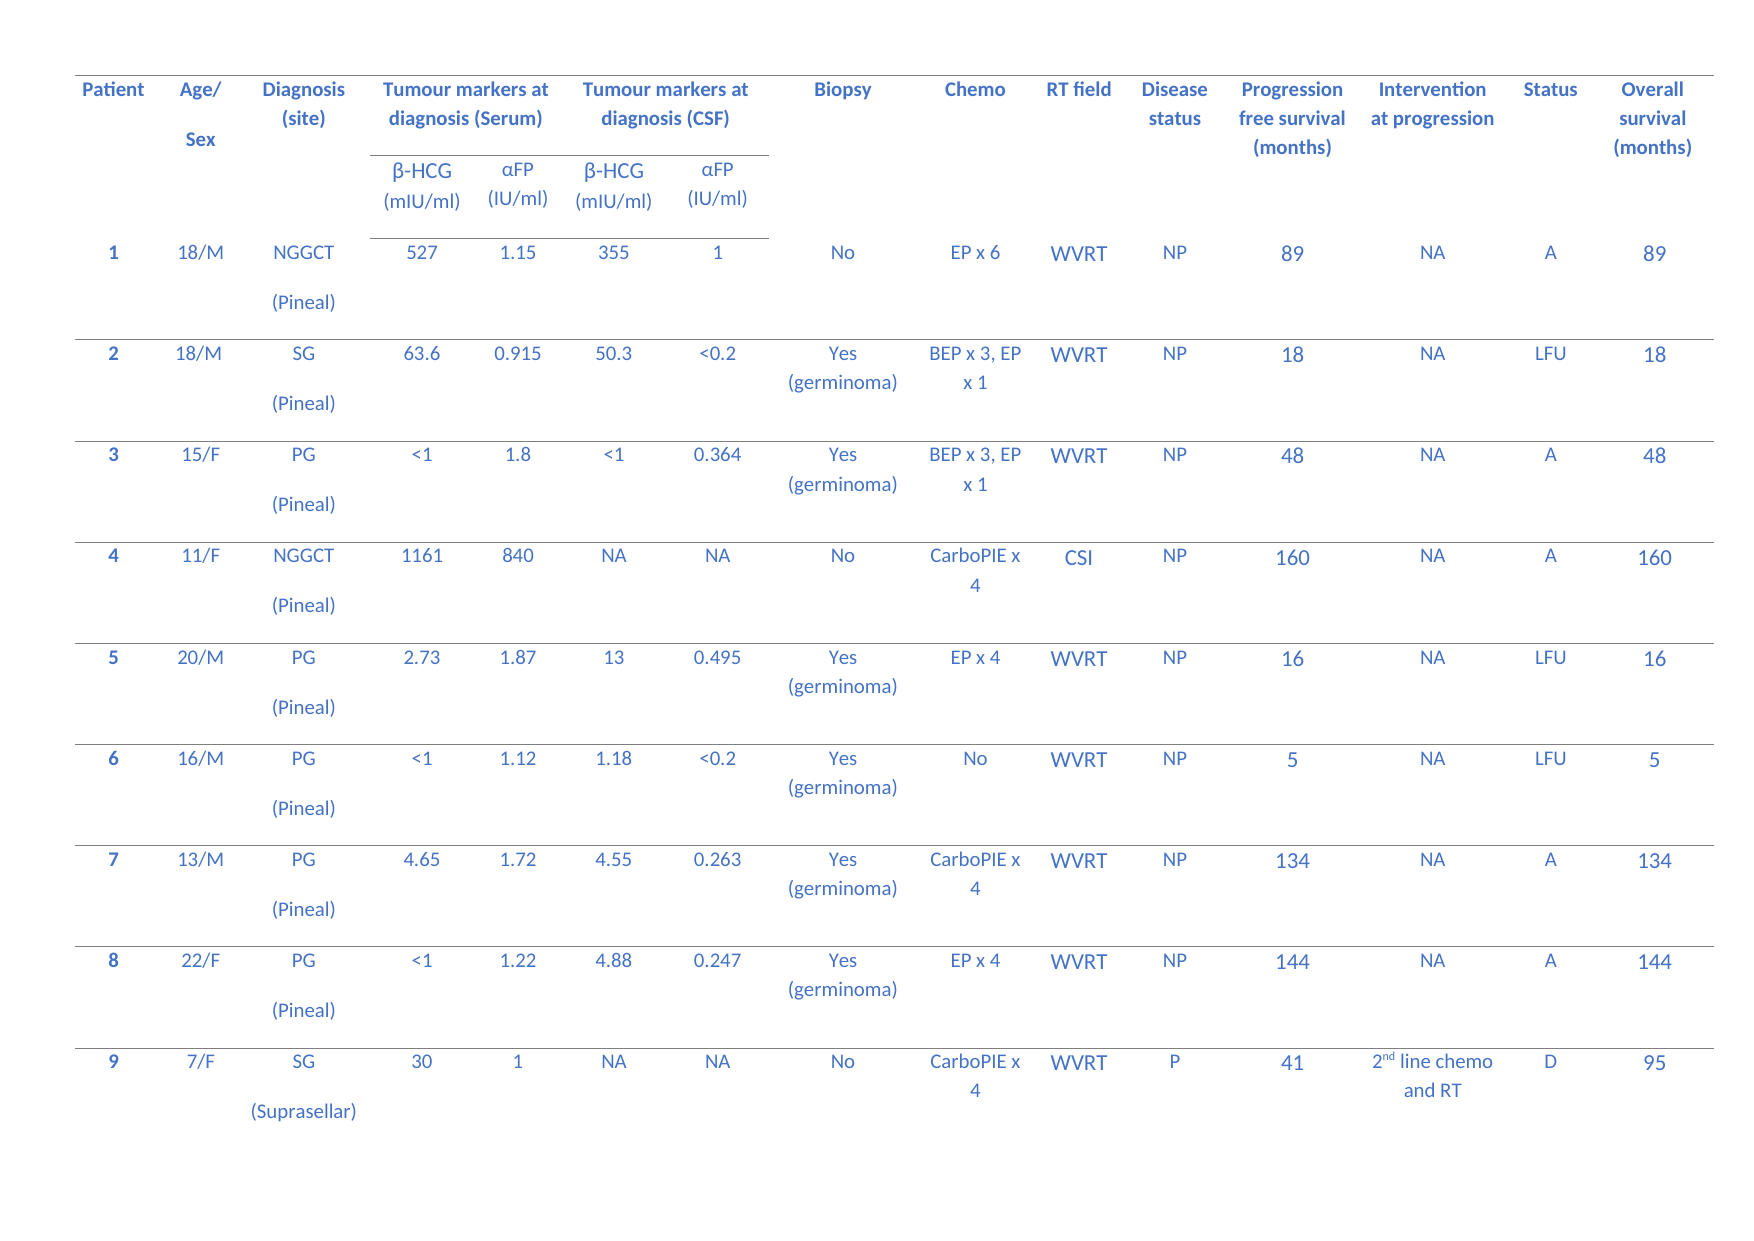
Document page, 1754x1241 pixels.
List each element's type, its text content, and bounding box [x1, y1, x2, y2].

table_cell β-HCG (mIU/ml) [562, 156, 666, 238]
table_cell No [769, 543, 916, 643]
table_header Intervention at progression [1359, 76, 1506, 238]
table_cell CSI [1034, 543, 1123, 643]
table_cell NP [1124, 442, 1226, 542]
table_cell 1.12 [474, 745, 562, 845]
table_cell BEP x 3, EP x 1 [916, 442, 1034, 542]
table_cell 18/M [164, 238, 237, 339]
table_cell WVRT [1034, 644, 1123, 744]
table_cell 1161 [370, 543, 474, 643]
table_cell 160 [1226, 543, 1359, 643]
table_cell NA [666, 1049, 769, 1148]
table_cell 89 [1595, 238, 1714, 339]
table_cell EP x 6 [916, 238, 1034, 339]
table_cell PG (Pineal) [238, 644, 370, 744]
table_cell β-HCG (mIU/ml) [370, 156, 474, 238]
table_cell 9 [75, 1049, 164, 1148]
table_cell BEP x 3, EP x 1 [916, 340, 1034, 441]
table_cell NA [562, 1049, 666, 1148]
table_cell 7 [75, 846, 164, 946]
table_header Tumour markers at diagnosis (Serum) [370, 76, 562, 155]
table_cell 2 [75, 340, 164, 441]
table_cell 11/F [164, 543, 237, 643]
table_cell WVRT [1034, 340, 1123, 441]
table_cell WVRT [1034, 238, 1123, 339]
table_cell PG (Pineal) [238, 846, 370, 946]
table_cell PG (Pineal) [238, 947, 370, 1047]
table_cell NA [1359, 846, 1506, 946]
table_cell NA [1359, 442, 1506, 542]
table_cell 4 [75, 543, 164, 643]
table_cell 1 [474, 1049, 562, 1148]
table_cell NGGCT (Pineal) [238, 543, 370, 643]
table_cell Yes (germinoma) [769, 846, 916, 946]
table_cell 18 [1226, 340, 1359, 441]
table_cell 18/M [164, 340, 237, 441]
table_cell 1.15 [474, 239, 562, 339]
table_cell A [1506, 238, 1595, 339]
table_cell NP [1124, 644, 1226, 744]
table_cell 1.8 [474, 442, 562, 542]
table_cell <1 [370, 745, 474, 845]
table_cell P [1124, 1049, 1226, 1148]
table_cell A [1506, 947, 1595, 1047]
table_cell No [769, 238, 916, 339]
table_cell Yes (germinoma) [769, 340, 916, 441]
table_cell 30 [370, 1049, 474, 1148]
table_cell WVRT [1034, 947, 1123, 1047]
table_cell 2.73 [370, 644, 474, 744]
table_header Age/ Sex [164, 76, 237, 238]
table_cell 4.55 [562, 846, 666, 946]
table_cell NP [1124, 238, 1226, 339]
table_cell 5 [1595, 745, 1714, 845]
table_cell EP x 4 [916, 644, 1034, 744]
table_cell 22/F [164, 947, 237, 1047]
table_header Disease status [1124, 76, 1226, 238]
table_cell 355 [562, 239, 666, 339]
table_cell NA [562, 543, 666, 643]
table_cell Yes (germinoma) [769, 644, 916, 744]
table_cell NGGCT (Pineal) [238, 238, 370, 339]
table_cell 0.495 [666, 644, 769, 744]
table_cell 6 [75, 745, 164, 845]
table_cell 144 [1226, 947, 1359, 1047]
table_cell 160 [1595, 543, 1714, 643]
table_cell 0.364 [666, 442, 769, 542]
table_cell 48 [1595, 442, 1714, 542]
table_cell 50.3 [562, 340, 666, 441]
table_cell EP x 4 [916, 947, 1034, 1047]
table_cell NA [1359, 340, 1506, 441]
table_cell 0.915 [474, 340, 562, 441]
table_cell A [1506, 442, 1595, 542]
table_cell <1 [370, 947, 474, 1047]
table_cell NA [1359, 947, 1506, 1047]
table_cell WVRT [1034, 1049, 1123, 1148]
table_cell NP [1124, 947, 1226, 1047]
table_cell SG (Pineal) [238, 340, 370, 441]
table_cell WVRT [1034, 846, 1123, 946]
table_cell 8 [75, 947, 164, 1047]
table_cell 2nd line chemo and RT [1359, 1049, 1506, 1148]
table_cell 16 [1595, 644, 1714, 744]
table_cell Yes (germinoma) [769, 442, 916, 542]
table_cell 18 [1595, 340, 1714, 441]
table_cell 16/M [164, 745, 237, 845]
table_cell 1 [75, 238, 164, 339]
table_cell 1 [666, 239, 769, 339]
table_cell NA [666, 543, 769, 643]
table_cell 89 [1226, 238, 1359, 339]
table_cell PG (Pineal) [238, 442, 370, 542]
table_cell 5 [75, 644, 164, 744]
table_cell LFU [1506, 745, 1595, 845]
table_cell 63.6 [370, 340, 474, 441]
table_cell A [1506, 846, 1595, 946]
table_header Overall survival (months) [1595, 76, 1714, 238]
table_cell A [1506, 543, 1595, 643]
table_cell CarboPIE x 4 [916, 846, 1034, 946]
table_cell <1 [370, 442, 474, 542]
table_header Diagnosis (site) [238, 76, 370, 238]
table_cell 1.22 [474, 947, 562, 1047]
table_cell 1.18 [562, 745, 666, 845]
table_header Biopsy [769, 76, 916, 238]
table_cell 13 [562, 644, 666, 744]
table_cell NA [1359, 745, 1506, 845]
table_cell 15/F [164, 442, 237, 542]
table_cell 144 [1595, 947, 1714, 1047]
table_header Chemo [916, 76, 1034, 238]
table_cell NA [1359, 644, 1506, 744]
table_header Tumour markers at diagnosis (CSF) [562, 76, 769, 155]
table_cell NP [1124, 846, 1226, 946]
table_cell 16 [1226, 644, 1359, 744]
table_cell 13/M [164, 846, 237, 946]
table_cell LFU [1506, 340, 1595, 441]
table_cell NP [1124, 745, 1226, 845]
table_cell 134 [1595, 846, 1714, 946]
table_cell <1 [562, 442, 666, 542]
table_cell 134 [1226, 846, 1359, 946]
table_cell No [769, 1049, 916, 1148]
table_cell 1.87 [474, 644, 562, 744]
table_cell 20/M [164, 644, 237, 744]
table_cell NA [1359, 543, 1506, 643]
table_cell 4.65 [370, 846, 474, 946]
table_cell NA [1359, 238, 1506, 339]
table_cell 7/F [164, 1049, 237, 1148]
table_cell 5 [1226, 745, 1359, 845]
table_cell 0.263 [666, 846, 769, 946]
table_cell PG (Pineal) [238, 745, 370, 845]
table_cell D [1506, 1049, 1595, 1148]
table_cell Yes (germinoma) [769, 947, 916, 1047]
table_cell 3 [75, 442, 164, 542]
table_cell NP [1124, 543, 1226, 643]
table_cell LFU [1506, 644, 1595, 744]
table_cell WVRT [1034, 745, 1123, 845]
table_cell 0.247 [666, 947, 769, 1047]
table_cell 840 [474, 543, 562, 643]
table_cell Yes (germinoma) [769, 745, 916, 845]
table_cell 1.72 [474, 846, 562, 946]
table_header Status [1506, 76, 1595, 238]
table_cell 41 [1226, 1049, 1359, 1148]
table_cell WVRT [1034, 442, 1123, 542]
table_header RT field [1034, 76, 1123, 238]
table_cell 95 [1595, 1049, 1714, 1148]
table_cell NP [1124, 340, 1226, 441]
table_cell <0.2 [666, 745, 769, 845]
table_cell SG (Suprasellar) [238, 1049, 370, 1148]
table_cell αFP (IU/ml) [666, 156, 769, 238]
table_cell <0.2 [666, 340, 769, 441]
table_header Patient [75, 76, 164, 238]
table_cell CarboPIE x 4 [916, 1049, 1034, 1148]
table_cell No [916, 745, 1034, 845]
table_cell αFP (IU/ml) [474, 156, 562, 238]
table_header Progression free survival (months) [1226, 76, 1359, 238]
table_cell CarboPIE x 4 [916, 543, 1034, 643]
table_cell 527 [370, 239, 474, 339]
table_cell 48 [1226, 442, 1359, 542]
table_cell 4.88 [562, 947, 666, 1047]
